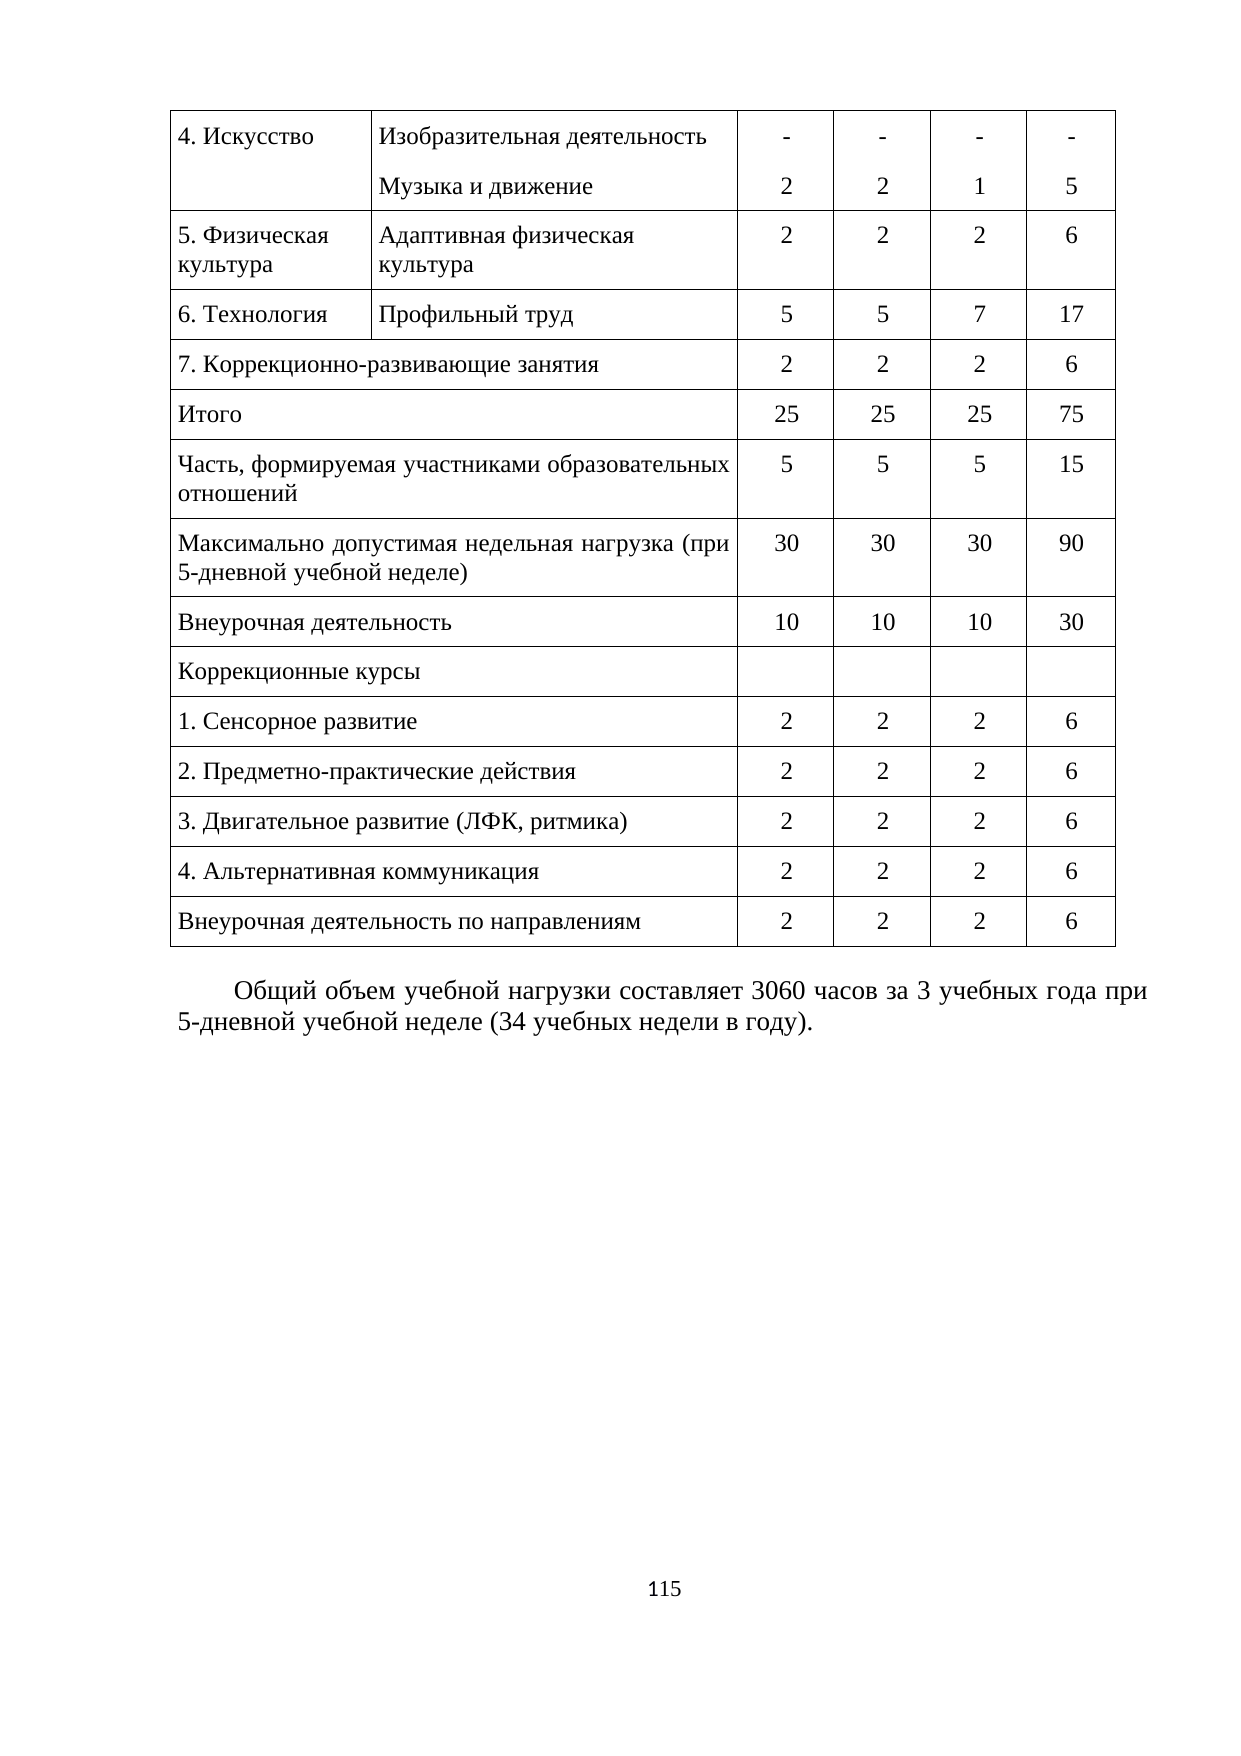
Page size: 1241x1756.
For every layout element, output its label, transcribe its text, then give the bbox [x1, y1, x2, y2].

table_header - [1027, 111, 1115, 160]
table_cell 25 [834, 390, 930, 439]
table_cell 6. Технология [171, 290, 371, 339]
table_cell 15 [1027, 440, 1115, 518]
table_cell 2. Предметно-практические действия [171, 747, 737, 796]
table_cell 2 [738, 160, 833, 210]
table_cell 90 [1027, 519, 1115, 596]
table_cell 2 [931, 747, 1026, 796]
table_cell 25 [931, 390, 1026, 439]
table_header - [834, 111, 930, 160]
table_cell 2 [931, 340, 1026, 389]
table_header 4. Искусство [171, 111, 371, 210]
table_cell 6 [1027, 211, 1115, 289]
table_cell 2 [738, 340, 833, 389]
table_cell 2 [931, 797, 1026, 846]
table_cell [931, 647, 1026, 696]
table_cell 5 [738, 290, 833, 339]
table_cell 2 [834, 847, 930, 896]
table_cell 2 [931, 847, 1026, 896]
table_cell 2 [931, 897, 1026, 946]
text Общий объем учебной нагрузки составляет 3060 часов за 3 учебных года при 5-дневной учебной неделе (34 учебных недели в году). [177, 974, 1151, 1036]
table_cell [1027, 647, 1115, 696]
table_cell [738, 647, 833, 696]
table_cell 2 [834, 697, 930, 746]
table_cell 2 [738, 697, 833, 746]
table_cell 7. Коррекционно-развивающие занятия [171, 340, 737, 389]
table_cell Адаптивная физическая культура [372, 211, 737, 289]
table_cell 30 [834, 519, 930, 596]
table_cell Музыка и движение [372, 160, 737, 210]
table_cell 3. Двигательное развитие (ЛФК, ритмика) [171, 797, 737, 846]
table_cell 5 [738, 440, 833, 518]
table_cell 5. Физическая культура [171, 211, 371, 289]
table_cell 2 [931, 211, 1026, 289]
table_cell 30 [931, 519, 1026, 596]
table_cell 2 [738, 211, 833, 289]
table_cell Итого [171, 390, 737, 439]
table_cell Коррекционные курсы [171, 647, 737, 696]
table_cell 4. Альтернативная коммуникация [171, 847, 737, 896]
table_cell 2 [738, 747, 833, 796]
table_cell 1 [931, 160, 1026, 210]
table_cell Профильный труд [372, 290, 737, 339]
table_cell 7 [931, 290, 1026, 339]
table_cell 5 [1027, 160, 1115, 210]
table_cell 6 [1027, 897, 1115, 946]
table_cell Часть, формируемая участниками образовательных отношений [171, 440, 737, 518]
table_cell 2 [834, 340, 930, 389]
table_cell 30 [1027, 597, 1115, 646]
table_cell 2 [834, 897, 930, 946]
table_cell 2 [738, 897, 833, 946]
table_cell 10 [834, 597, 930, 646]
table_cell 10 [931, 597, 1026, 646]
table_cell 5 [834, 290, 930, 339]
table_cell 10 [738, 597, 833, 646]
table_cell 30 [738, 519, 833, 596]
table_cell 6 [1027, 697, 1115, 746]
table_cell 25 [738, 390, 833, 439]
table_cell 6 [1027, 340, 1115, 389]
table_cell 2 [931, 697, 1026, 746]
table_cell 2 [834, 747, 930, 796]
table_cell 17 [1027, 290, 1115, 339]
table_header - [931, 111, 1026, 160]
table_cell 2 [834, 797, 930, 846]
table_cell 75 [1027, 390, 1115, 439]
table_cell 2 [738, 847, 833, 896]
table_header Изобразительная деятельность [372, 111, 737, 160]
table_cell Внеурочная деятельность [171, 597, 737, 646]
table_cell 6 [1027, 747, 1115, 796]
table_cell 6 [1027, 797, 1115, 846]
table_cell Максимально допустимая недельная нагрузка (при 5-дневной учебной неделе) [171, 519, 737, 596]
table_cell [834, 647, 930, 696]
table_cell 5 [931, 440, 1026, 518]
table_cell 1. Сенсорное развитие [171, 697, 737, 746]
table_header - [738, 111, 833, 160]
table_cell 6 [1027, 847, 1115, 896]
table_cell 2 [834, 211, 930, 289]
table_cell Внеурочная деятельность по направлениям [171, 897, 737, 946]
table_cell 2 [834, 160, 930, 210]
table_cell 2 [738, 797, 833, 846]
table_cell 5 [834, 440, 930, 518]
